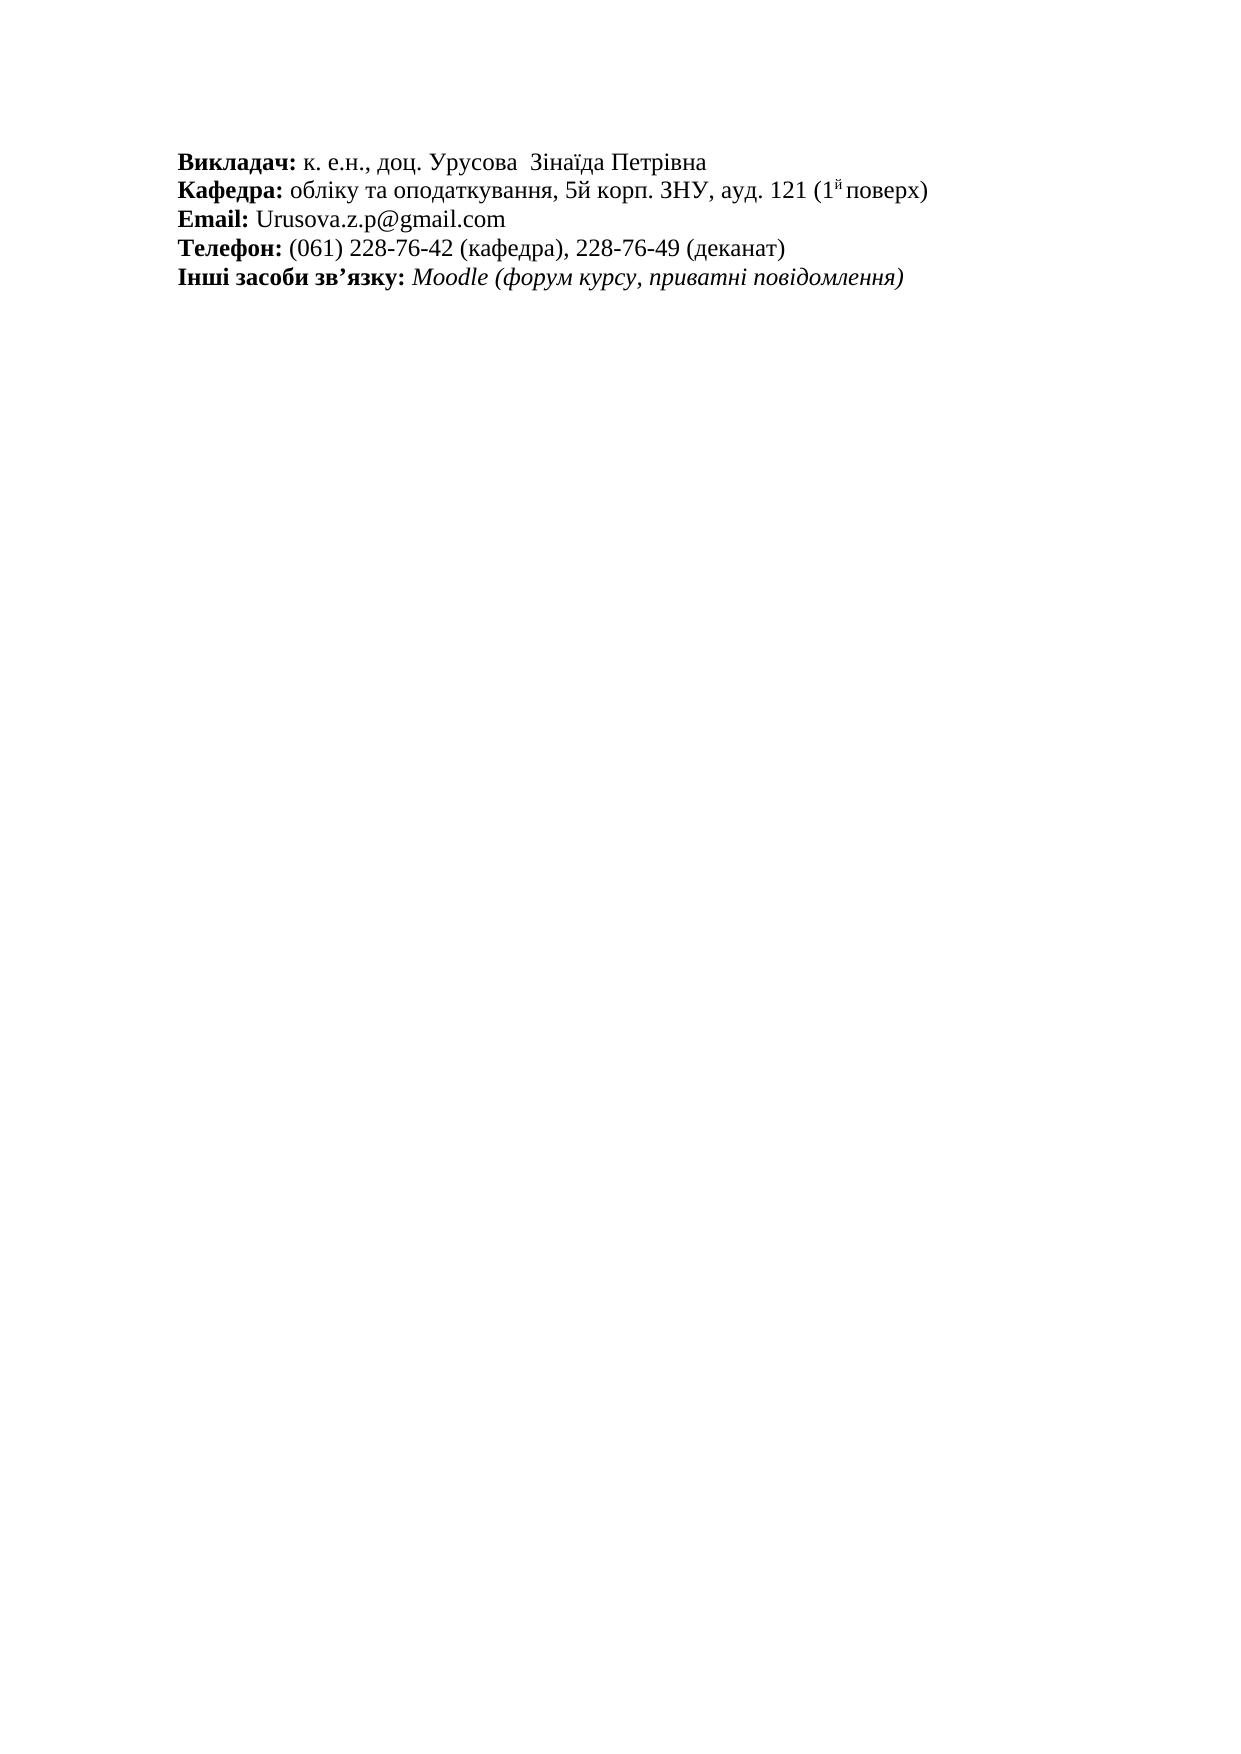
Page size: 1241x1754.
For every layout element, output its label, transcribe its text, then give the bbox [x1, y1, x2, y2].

text Телефон: (061) 228-76-42 (кафедра), 228-76-49 (деканат) [177, 233, 1152, 262]
text Кафедра: обліку та оподаткування, 5й корп. ЗНУ, ауд. 121 (1й поверх) [177, 176, 1152, 204]
text Викладач: к. е.н., доц. Урусова Зінаїда Петрівна [177, 147, 1152, 176]
text Інші засоби зв’язку: Moodle (форум курсу, приватні повідомлення) [177, 262, 1152, 291]
text Email: Urusova.z.p@gmail.com [177, 204, 1152, 233]
